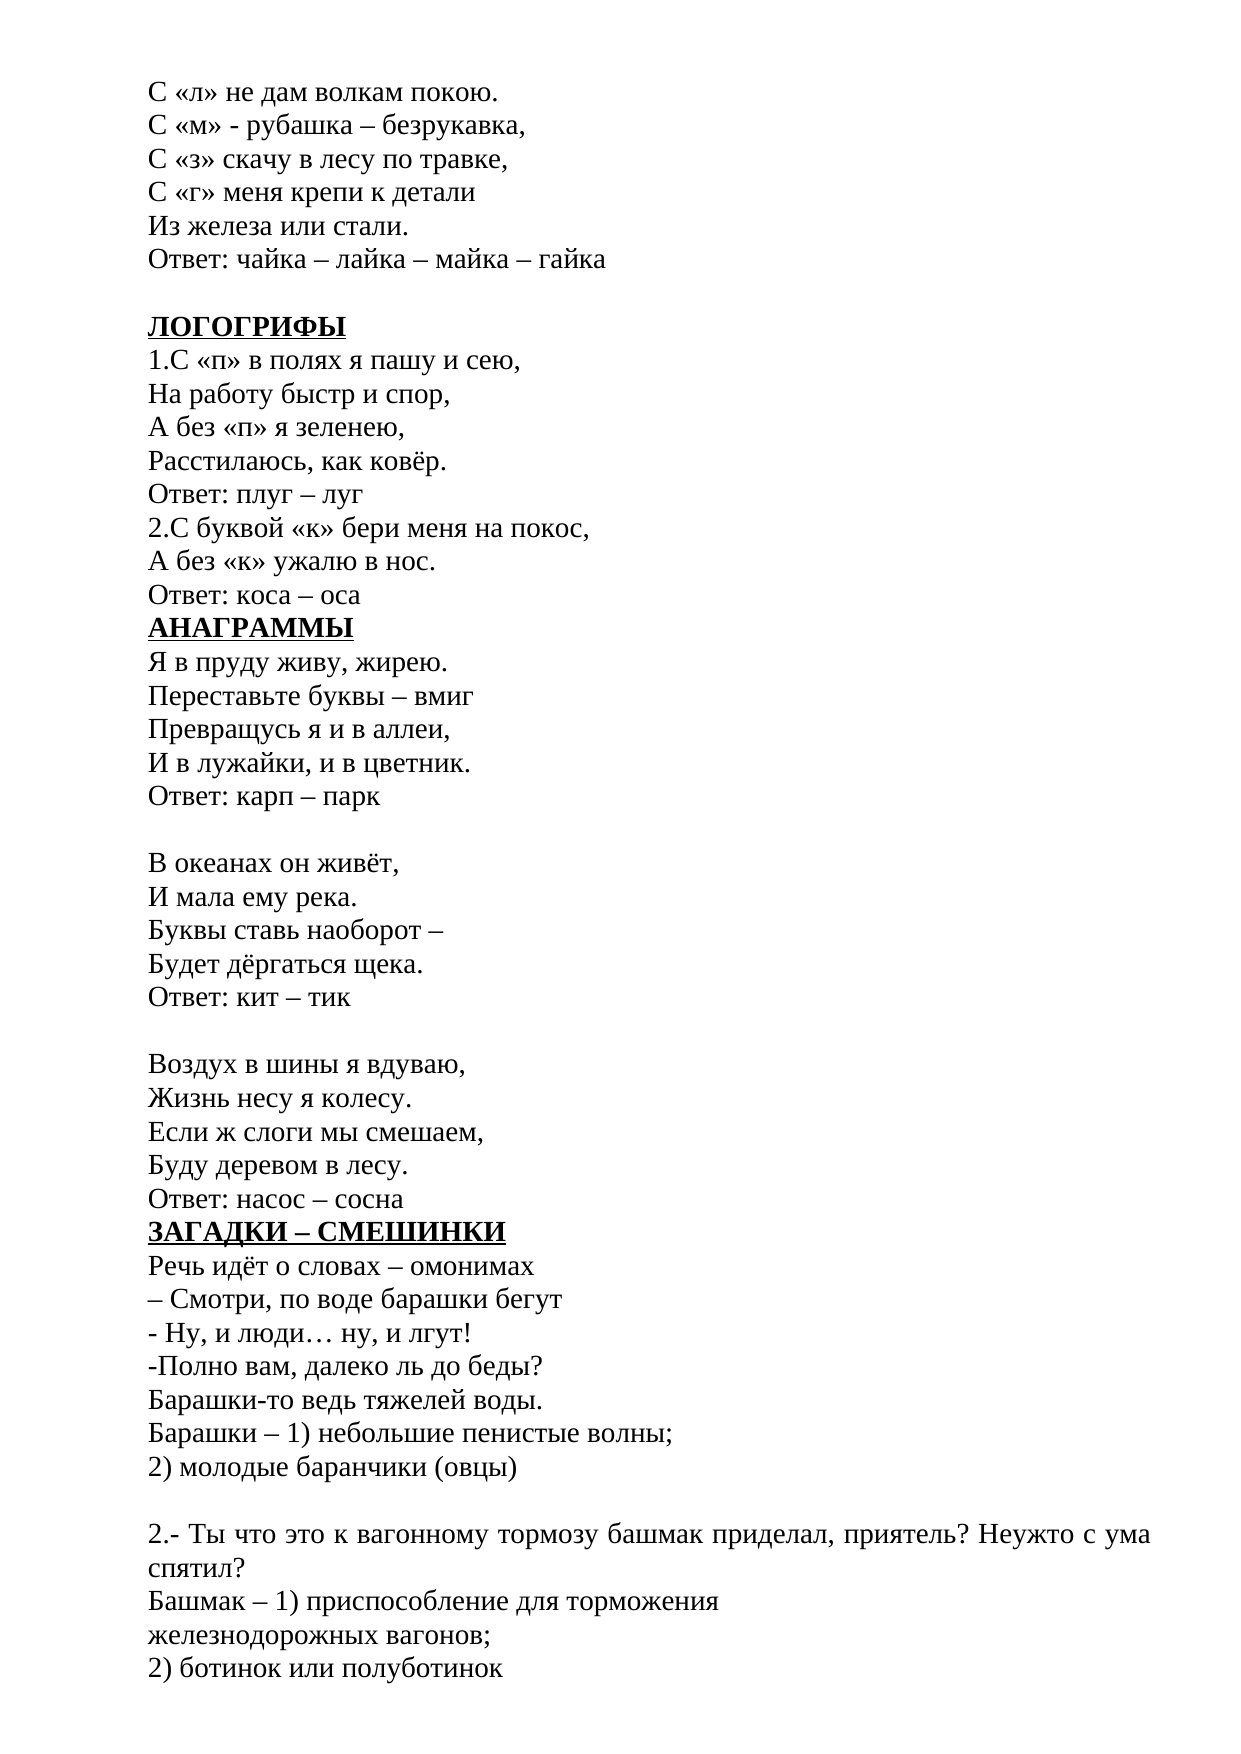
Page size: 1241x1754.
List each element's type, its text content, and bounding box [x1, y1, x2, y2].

text Ответ: чайка – лайка – майка – гайка [148, 242, 1152, 275]
text Ответ: карп – парк [148, 778, 1152, 812]
text -Полно вам, далеко ль до беды? [148, 1348, 1152, 1382]
text С «г» меня крепи к детали [148, 174, 1152, 208]
text Буду деревом в лесу. [148, 1147, 1152, 1181]
text Превращусь я и в аллеи, [148, 711, 1152, 745]
text Башмак – 1) приспособление для торможения [148, 1583, 1152, 1617]
text На работу быстр и спор, [148, 376, 1152, 409]
text А без «п» я зеленею, [148, 409, 1152, 443]
text И мала ему река. [148, 879, 1152, 912]
text Речь идёт о словах – омонимах [148, 1248, 1152, 1281]
text Будет дёргаться щека. [148, 946, 1152, 979]
text железнодорожных вагонов; [148, 1617, 1152, 1650]
text Ответ: насос – сосна [148, 1181, 1152, 1214]
text Буквы ставь наоборот – [148, 912, 1152, 946]
text 2.С буквой «к» бери меня на покос, [148, 510, 1152, 543]
text Барашки – 1) небольшие пенистые волны; [148, 1416, 1152, 1449]
text - Ну, и люди… ну, и лгут! [148, 1315, 1152, 1348]
text Воздух в шины я вдуваю, [148, 1047, 1152, 1080]
text ЗАГАДКИ – СМЕШИНКИ [148, 1214, 1152, 1248]
text 2) молодые баранчики (овцы) [148, 1449, 1152, 1483]
text 1.С «п» в полях я пашу и сею, [148, 342, 1152, 376]
text Ответ: кит – тик [148, 979, 1152, 1013]
text И в лужайки, и в цветник. [148, 745, 1152, 778]
text А без «к» ужалю в нос. [148, 543, 1152, 577]
text ЛОГОГРИФЫ [148, 309, 1152, 342]
text – Смотри, по воде барашки бегут [148, 1281, 1152, 1315]
text С «м» - рубашка – безрукавка, [148, 107, 1152, 141]
text С «л» не дам волкам покою. [148, 74, 1152, 107]
text Я в пруду живу, жирею. [148, 644, 1152, 678]
text Ответ: плуг – луг [148, 476, 1152, 510]
text Расстилаюсь, как ковёр. [148, 443, 1152, 476]
text Переставьте буквы – вмиг [148, 678, 1152, 711]
text Из железа или стали. [148, 208, 1152, 242]
text С «з» скачу в лесу по травке, [148, 141, 1152, 174]
text Барашки-то ведь тяжелей воды. [148, 1382, 1152, 1416]
text В океанах он живёт, [148, 845, 1152, 879]
text Если ж слоги мы смешаем, [148, 1114, 1152, 1147]
text Жизнь несу я колесу. [148, 1080, 1152, 1114]
text АНАГРАММЫ [148, 611, 1152, 644]
text 2) ботинок или полуботинок [148, 1650, 1152, 1684]
text Ответ: коса – оса [148, 577, 1152, 611]
text 2.- Ты что это к вагонному тормозу башмак приделал, приятель? Неужто с ума спятил? [148, 1516, 1152, 1583]
